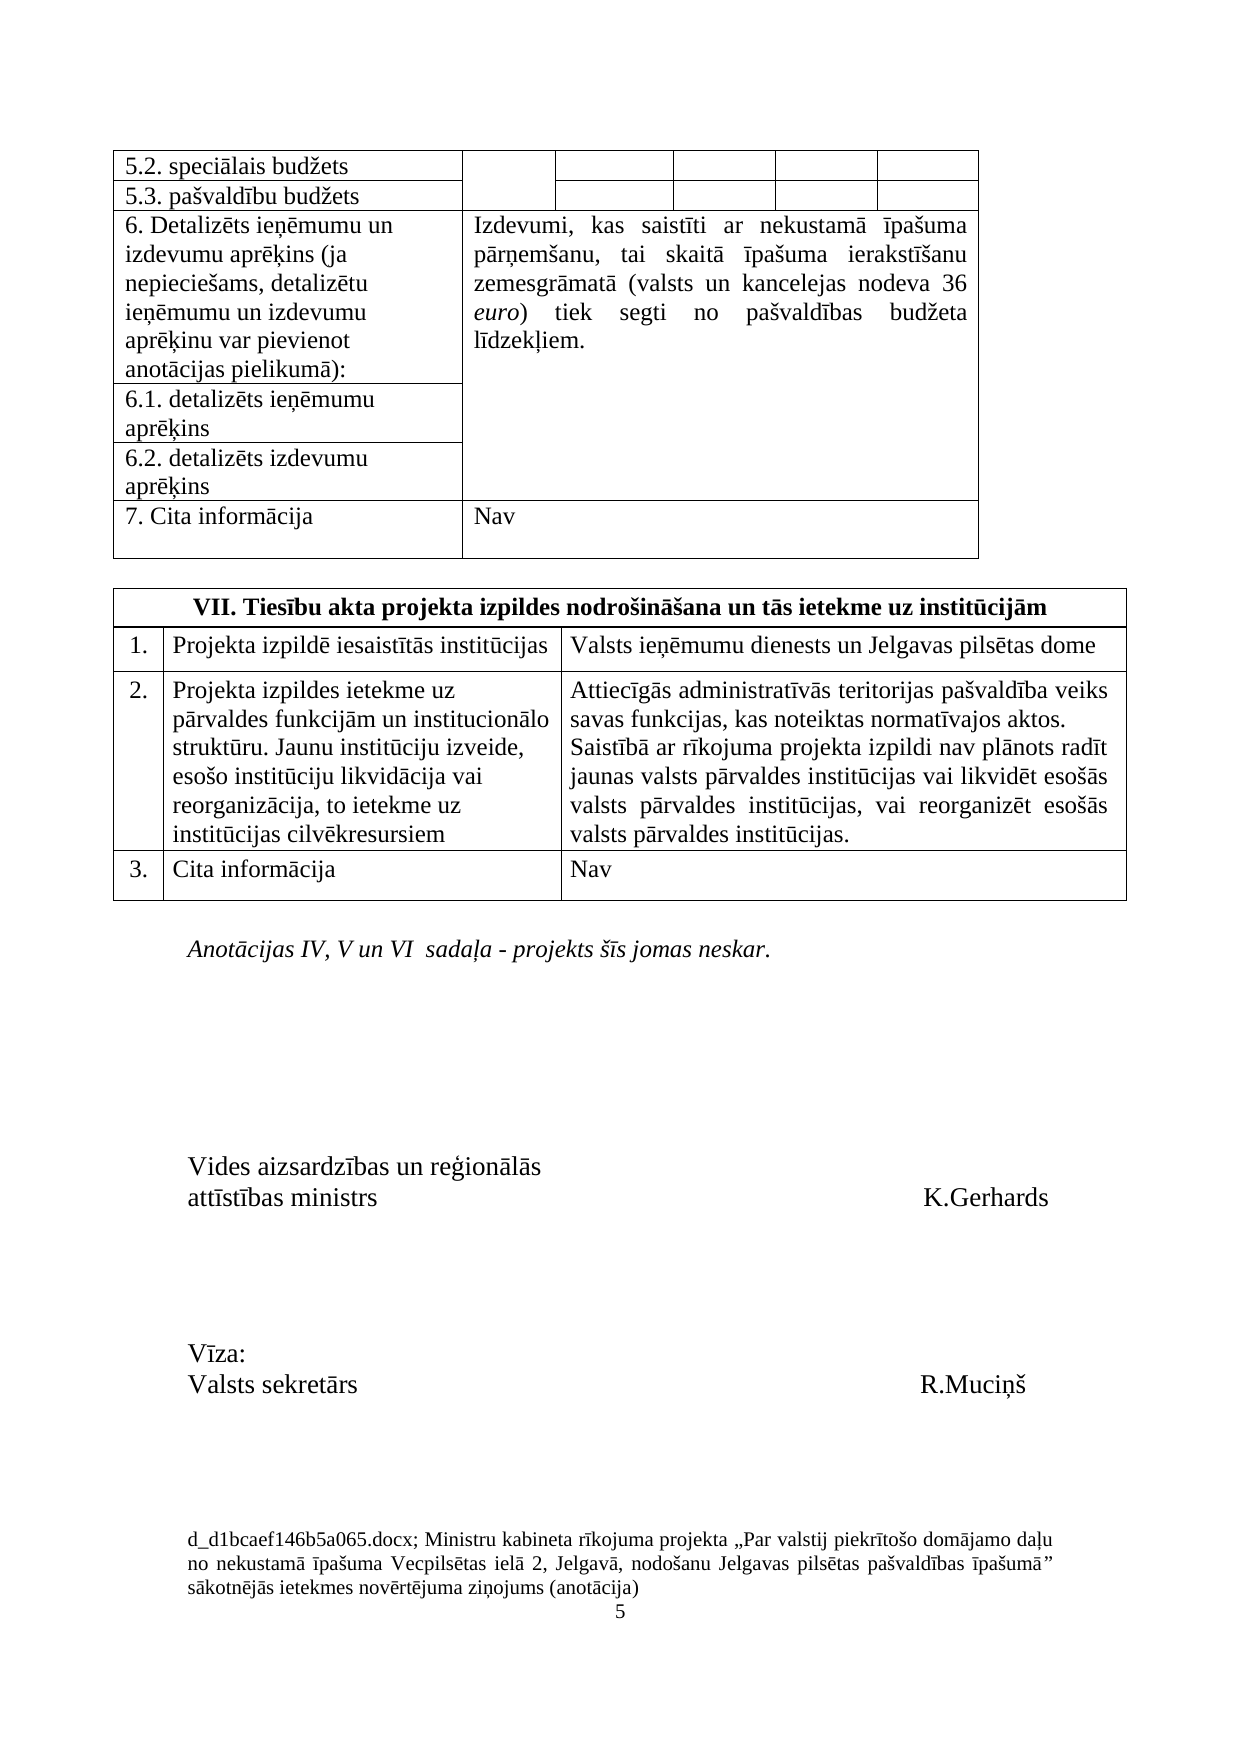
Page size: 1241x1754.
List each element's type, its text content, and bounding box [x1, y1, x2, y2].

table_cell 5.3. pašvaldību budžets [114, 181, 462, 209]
table_cell 6.2. detalizēts izdevumu aprēķins [114, 443, 462, 500]
table_cell [674, 181, 775, 209]
text Vīza: [187, 1337, 1053, 1368]
table_cell 2. [114, 672, 163, 850]
table_cell 6.1. detalizēts ieņēmumu aprēķins [114, 384, 462, 442]
table_cell Projekta izpildē iesaistītās institūcijas [164, 628, 561, 671]
table_cell [674, 151, 775, 180]
text Anotācijas IV, V un VI sadaļa - projekts šīs jomas neskar. [187, 934, 1053, 963]
table_cell Attiecīgās administratīvās teritorijas pašvaldība veiks savas funkcijas, kas noteiktas normatīvajos aktos. Saistībā ar rīkojuma projekta izpildi nav plānots radīt jaunas valsts pārvaldes institūcijas vai likvidēt esošās valsts pārvaldes institūcijas, vai reorganizēt esošās valsts pārvaldes institūcijas. [562, 672, 1126, 850]
table_cell Nav [463, 501, 978, 558]
table_cell [556, 151, 673, 180]
table_cell Nav [562, 851, 1126, 900]
table_cell 5.2. speciālais budžets [114, 151, 462, 180]
text attīstības ministrs K.Gerhards [187, 1181, 1053, 1212]
text Vides aizsardzības un reģionālās [187, 1150, 1053, 1181]
table_cell 6. Detalizēts ieņēmumu un izdevumu aprēķins (ja nepieciešams, detalizētu ieņēmumu un izdevumu aprēķinu var pievienot anotācijas pielikumā): [114, 211, 462, 383]
table_cell [556, 181, 673, 209]
table_cell Izdevumi, kas saistīti ar nekustamā īpašuma pārņemšanu, tai skaitā īpašuma ierakstīšanu zemesgrāmatā (valsts un kancelejas nodeva 36 euro) tiek segti no pašvaldības budžeta līdzekļiem. [463, 211, 978, 500]
table_cell 1. [114, 628, 163, 671]
table_cell Cita informācija [164, 851, 561, 900]
table_cell Valsts ieņēmumu dienests un Jelgavas pilsētas dome [562, 628, 1126, 671]
table_cell [878, 181, 978, 209]
table_cell [878, 151, 978, 180]
table_header VII. Tiesību akta projekta izpildes nodrošināšana un tās ietekme uz institūcijām [114, 589, 1126, 626]
table_cell 3. [114, 851, 163, 900]
table_cell [776, 151, 877, 180]
table_cell [776, 181, 877, 209]
table_cell Projekta izpildes ietekme uz pārvaldes funkcijām un institucionālo struktūru. Jaunu institūciju izveide, esošo institūciju likvidācija vai reorganizācija, to ietekme uz institūcijas cilvēkresursiem [164, 672, 561, 850]
text Valsts sekretārs R.Muciņš [187, 1368, 1053, 1399]
table_cell 7. Cita informācija [114, 501, 462, 558]
